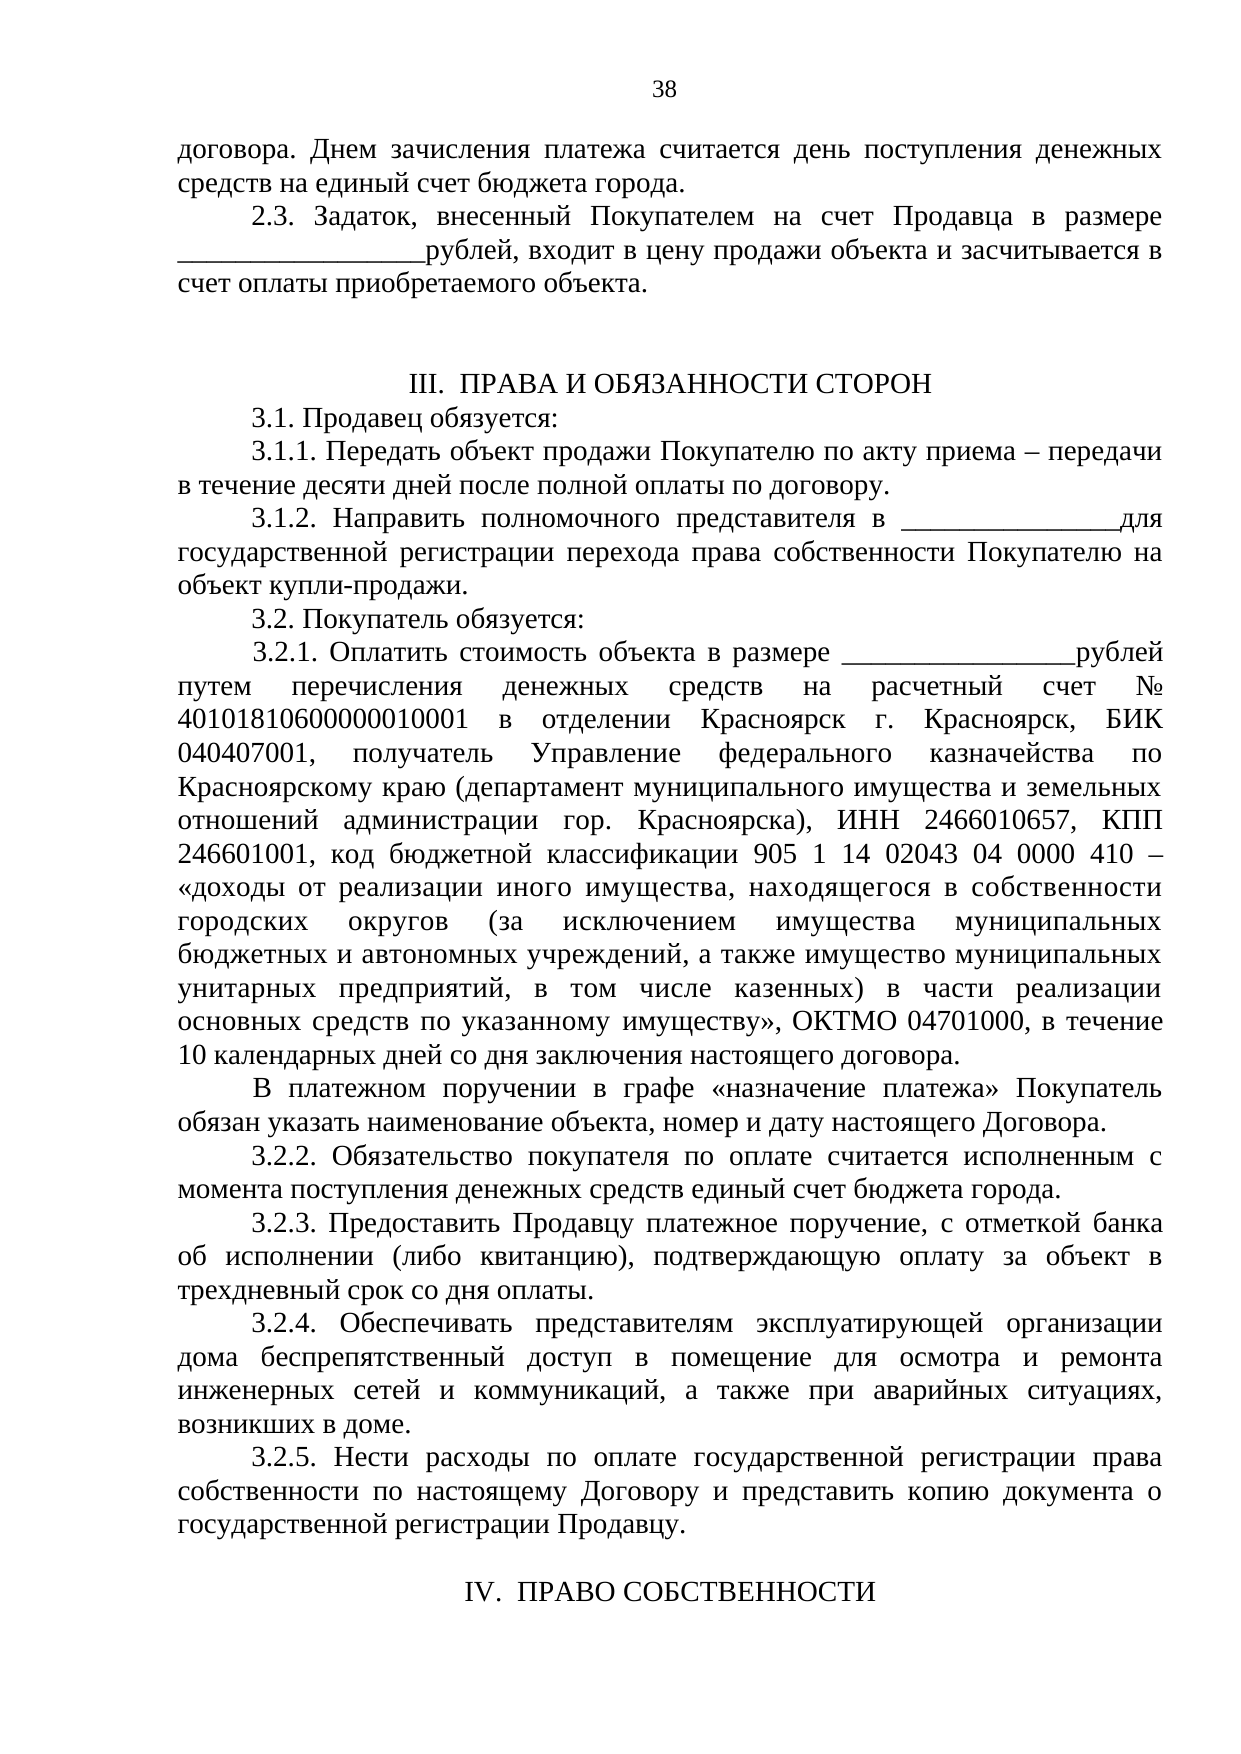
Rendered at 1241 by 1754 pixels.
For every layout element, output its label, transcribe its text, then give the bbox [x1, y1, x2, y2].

text 3.1. Продавец обязуется: [177, 400, 1163, 433]
text 3.2.2. Обязательство покупателя по оплате считается исполненным с момента поступления денежных средств единый счет бюджета города. [177, 1138, 1163, 1205]
text 3.2. Покупатель обязуется: [177, 601, 1163, 634]
text 2.3. Задаток, внесенный Покупателем на счет Продавца в размере _________________рублей, входит в цену продажи объекта и засчитывается в счет оплаты приобретаемого объекта. [177, 198, 1163, 299]
text 3.1.2. Направить полномочного представителя в _______________для государственной регистрации перехода права собственности Покупателю на объект купли-продажи. [177, 500, 1163, 601]
text III. ПРАВА И ОБЯЗАННОСТИ СТОРОН [177, 366, 1163, 400]
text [177, 131, 1163, 198]
text 3.2.1. Оплатить стоимость объекта в размере ________________рублей путем перечисления денежных средств на расчетный счет № 40101810600000010001 в отделении Красноярск г. Красноярск, БИК 040407001, получатель Управление федерального казначейства по Красноярскому краю (департамент муниципального имущества и земельных отношений администрации гор. Красноярска), ИНН 2466010657, КПП 246601001, код бюджетной классификации 905 1 14 02043 04 0000 410 – «доходы от реализации иного имущества, находящегося в собственности городских округов (за исключением имущества муниципальных бюджетных и автономных учреждений, а также имущество муниципальных унитарных предприятий, в том числе казенных) в части реализации основных средств по указанному имуществу», ОКТМО 04701000, в течение 10 календарных дней со дня заключения настоящего договора. [177, 634, 1163, 1071]
text 3.2.3. Предоставить Продавцу платежное поручение, c отметкой банка об исполнении (либо квитанцию), подтверждающую оплату за объект в трехдневный срок со дня оплаты. [177, 1205, 1163, 1305]
text 3.2.5. Нести расходы по оплате государственной регистрации права собственности по настоящему Договору и представить копию документа о государственной регистрации Продавцу. [177, 1439, 1163, 1540]
text 3.1.1. Передать объект продажи Покупателю по акту приема – передачи в течение десяти дней после полной оплаты по договору. [177, 433, 1163, 500]
text 3.2.4. Обеспечивать представителям эксплуатирующей организации дома беспрепятственный доступ в помещение для осмотра и ремонта инженерных сетей и коммуникаций, а также при аварийных ситуациях, возникших в доме. [177, 1305, 1163, 1439]
text IV. ПРАВО СОБСТВЕННОСТИ [177, 1574, 1163, 1607]
text В платежном поручении в графе «назначение платежа» Покупатель обязан указать наименование объекта, номер и дату настоящего Договора. [177, 1071, 1163, 1138]
